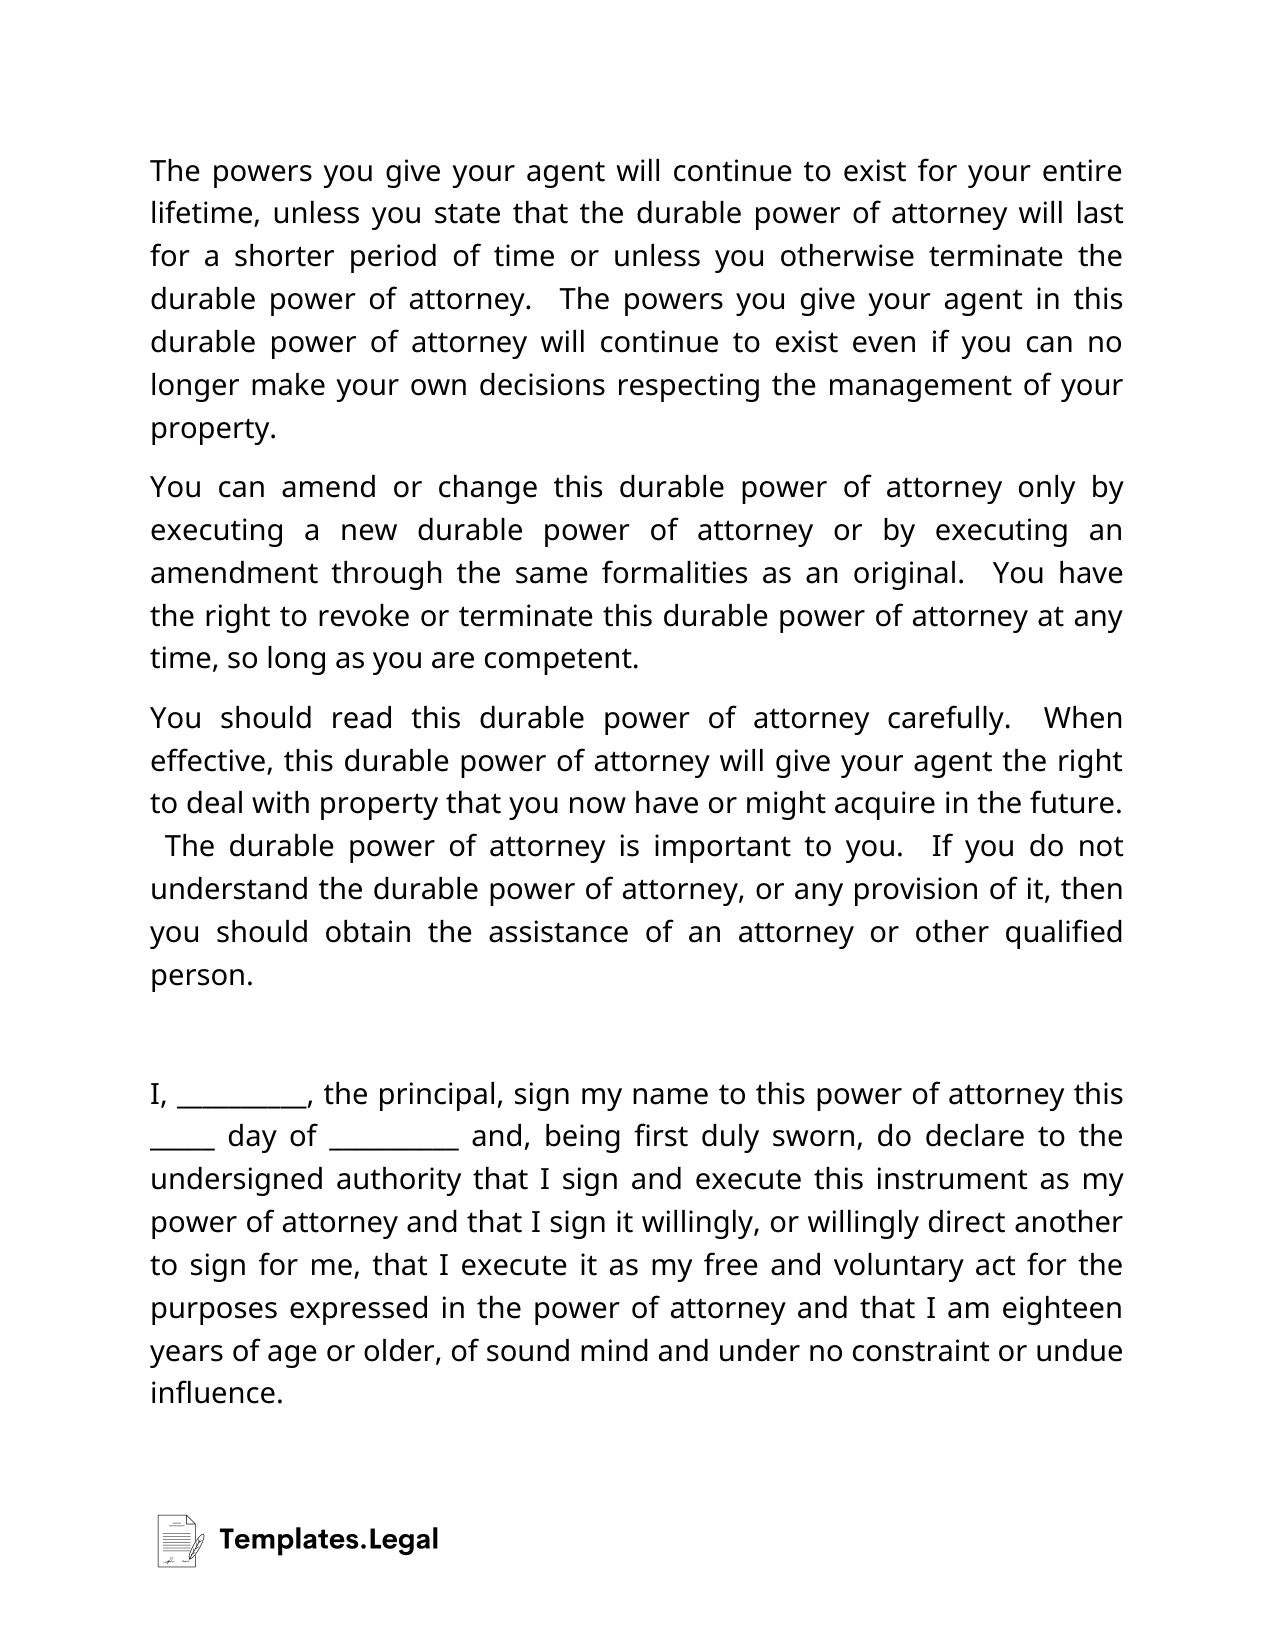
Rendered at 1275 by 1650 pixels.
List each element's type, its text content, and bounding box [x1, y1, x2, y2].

text You can amend or change this durable power of attorney only by executing a new durable power of attorney or by executing an amendment through the same formalities as an original. You have the right to revoke or terminate this durable power of attorney at any time, so long as you are competent. [150, 466, 1125, 677]
text The powers you give your agent will continue to exist for your entire lifetime, unless you state that the durable power of attorney will last for a shorter period of time or unless you otherwise terminate the durable power of attorney. The powers you give your agent in this durable power of attorney will continue to exist even if you can no longer make your own decisions respecting the management of your property. [150, 150, 1125, 447]
picture [150, 1507, 445, 1575]
text I, __________, the principal, sign my name to this power of attorney this _____ day of __________ and, being first duly sworn, do declare to the undersigned authority that I sign and execute this instrument as my power of attorney and that I sign it willingly, or willingly direct another to sign for me, that I execute it as my free and voluntary act for the purposes expressed in the power of attorney and that I am eighteen years of age or older, of sound mind and under no constraint or undue influence. [150, 1073, 1125, 1412]
text You should read this durable power of attorney carefully. When effective, this durable power of attorney will give your agent the right to deal with property that you now have or might acquire in the future. The durable power of attorney is important to you. If you do not understand the durable power of attorney, or any provision of it, then you should obtain the assistance of an attorney or other qualified person. [150, 697, 1125, 994]
